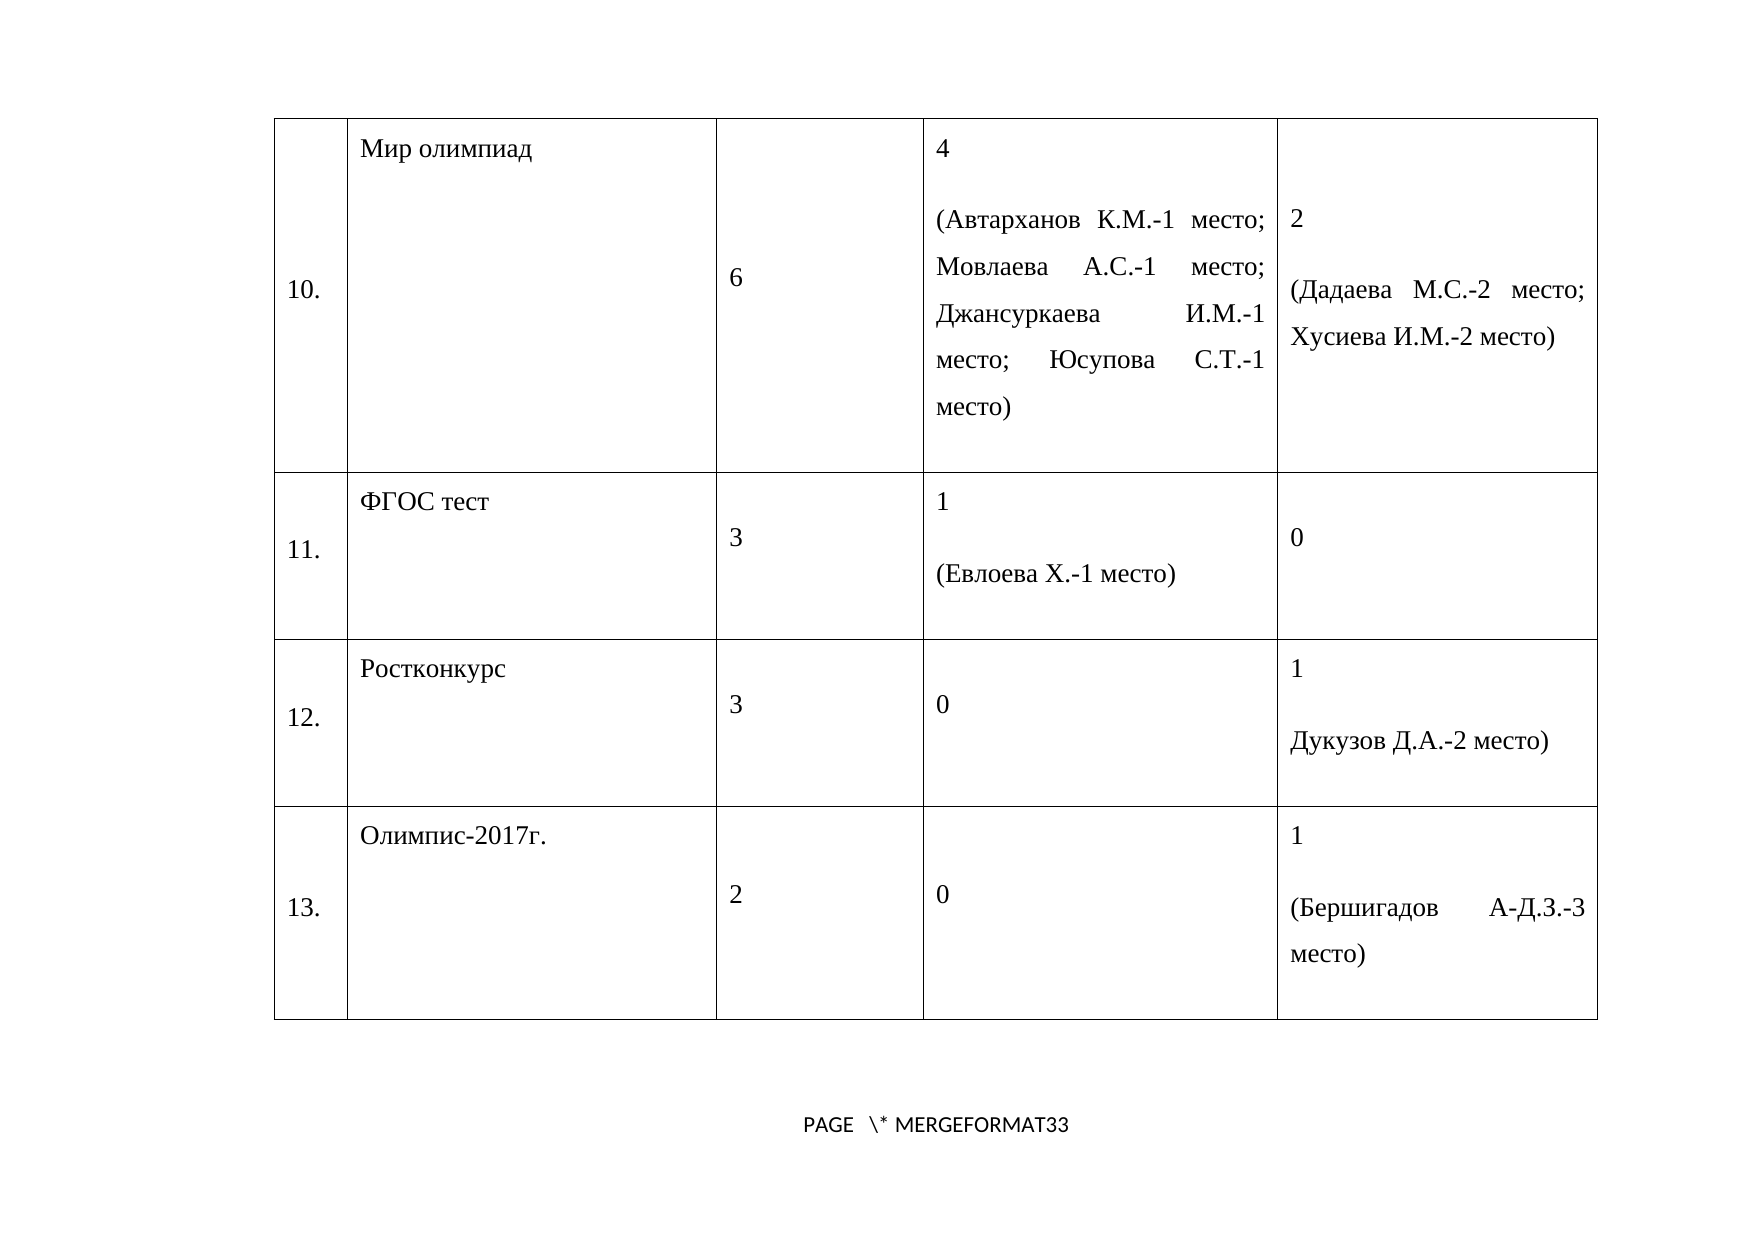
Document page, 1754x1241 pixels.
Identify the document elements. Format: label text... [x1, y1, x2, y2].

table_cell 1 (Бершигадов А-Д.З.-3 место) [1278, 807, 1597, 1019]
table_cell 13. [275, 807, 347, 1019]
table_cell 2 [717, 807, 923, 1019]
table_cell Мир олимпиад [348, 119, 716, 472]
table_cell Ростконкурс [348, 640, 716, 806]
table_cell Олимпис-2017г. [348, 807, 716, 1019]
table_cell 0 [1278, 473, 1597, 639]
table_cell 10. [275, 119, 347, 472]
table_cell 3 [717, 640, 923, 806]
table_cell 0 [924, 640, 1277, 806]
table_cell 3 [717, 473, 923, 639]
table_cell 2 (Дадаева М.С.-2 место; Хусиева И.М.-2 место) [1278, 119, 1597, 472]
table_cell 1 (Евлоева Х.-1 место) [924, 473, 1277, 639]
table_cell 0 [924, 807, 1277, 1019]
table_cell 11. [275, 473, 347, 639]
table_cell 4 (Автарханов К.М.-1 место; Мовлаева А.С.-1 место; Джансуркаева И.М.-1 место; Юсупова С.Т.-1 место) [924, 119, 1277, 472]
table_cell ФГОС тест [348, 473, 716, 639]
table_cell 6 [717, 119, 923, 472]
table_cell 1 Дукузов Д.А.-2 место) [1278, 640, 1597, 806]
table_cell 12. [275, 640, 347, 806]
